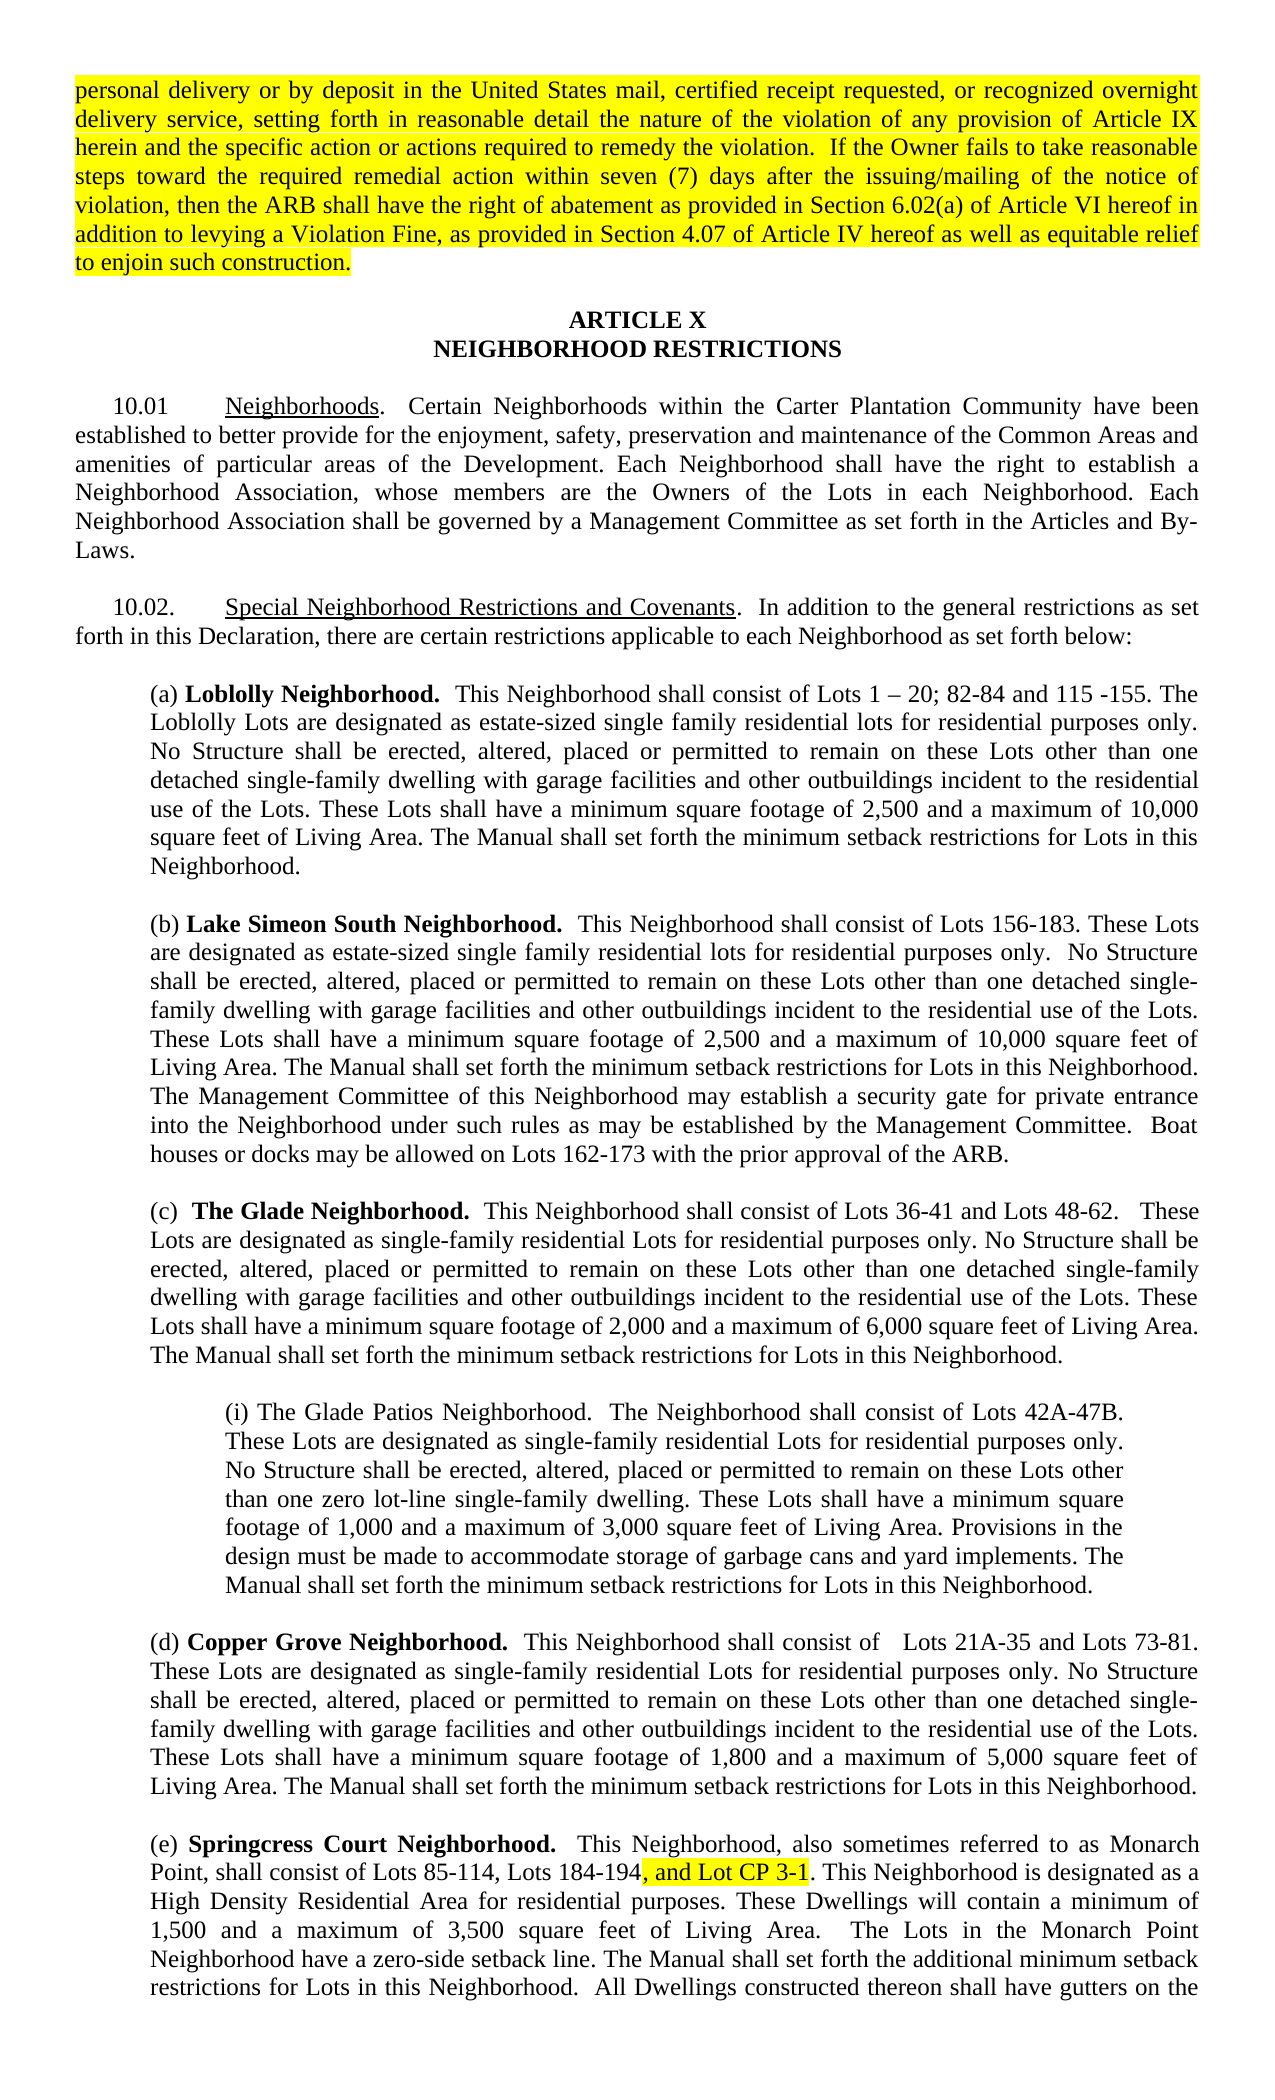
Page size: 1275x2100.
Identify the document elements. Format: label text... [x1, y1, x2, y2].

text (b) Lake Simeon South Neighborhood. This Neighborhood shall consist of Lots 156-183. These Lots are designated as estate-sized single family residential lots for residential purposes only. No Structure shall be erected, altered, placed or permitted to remain on these Lots other than one detached single-family dwelling with garage facilities and other outbuildings incident to the residential use of the Lots. These Lots shall have a minimum square footage of 2,500 and a maximum of 10,000 square feet of Living Area. The Manual shall set forth the minimum setback restrictions for Lots in this Neighborhood. The Management Committee of this Neighborhood may establish a security gate for private entrance into the Neighborhood under such rules as may be established by the Management Committee. Boat houses or docks may be allowed on Lots 162-173 with the prior approval of the ARB. [150, 909, 1200, 1167]
text 10.01 Neighborhoods. Certain Neighborhoods within the Carter Plantation Community have been established to better provide for the enjoyment, safety, preservation and maintenance of the Common Areas and amenities of particular areas of the Development. Each Neighborhood shall have the right to establish a Neighborhood Association, whose members are the Owners of the Lots in each Neighborhood. Each Neighborhood Association shall be governed by a Management Committee as set forth in the Articles and By-Laws. [75, 391, 1200, 564]
text (d) Copper Grove Neighborhood. This Neighborhood shall consist of Lots 21A-35 and Lots 73-81. These Lots are designated as single-family residential Lots for residential purposes only. No Structure shall be erected, altered, placed or permitted to remain on these Lots other than one detached single-family dwelling with garage facilities and other outbuildings incident to the residential use of the Lots. These Lots shall have a minimum square footage of 1,800 and a maximum of 5,000 square feet of Living Area. The Manual shall set forth the minimum setback restrictions for Lots in this Neighborhood. [150, 1627, 1200, 1800]
text (i) The Glade Patios Neighborhood. The Neighborhood shall consist of Lots 42A-47B. These Lots are designated as single-family residential Lots for residential purposes only. No Structure shall be erected, altered, placed or permitted to remain on these Lots other than one zero lot-line single-family dwelling. These Lots shall have a minimum square footage of 1,000 and a maximum of 3,000 square feet of Living Area. Provisions in the design must be made to accommodate storage of garbage cans and yard implements. The Manual shall set forth the minimum setback restrictions for Lots in this Neighborhood. [225, 1397, 1125, 1599]
text ARTICLE X [75, 305, 1200, 334]
text (c) The Glade Neighborhood. This Neighborhood shall consist of Lots 36-41 and Lots 48-62. These Lots are designated as single-family residential Lots for residential purposes only. No Structure shall be erected, altered, placed or permitted to remain on these Lots other than one detached single-family dwelling with garage facilities and other outbuildings incident to the residential use of the Lots. These Lots shall have a minimum square footage of 2,000 and a maximum of 6,000 square feet of Living Area. The Manual shall set forth the minimum setback restrictions for Lots in this Neighborhood. [150, 1196, 1200, 1369]
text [75, 247, 1200, 276]
text 10.02. Special Neighborhood Restrictions and Covenants. In addition to the general restrictions as set forth in this Declaration, there are certain restrictions applicable to each Neighborhood as set forth below: [75, 592, 1200, 650]
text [150, 1829, 1200, 2001]
text NEIGHBORHOOD RESTRICTIONS [75, 334, 1200, 362]
text (a) Loblolly Neighborhood. This Neighborhood shall consist of Lots 1 – 20; 82-84 and 115 -155. The Loblolly Lots are designated as estate-sized single family residential lots for residential purposes only. No Structure shall be erected, altered, placed or permitted to remain on these Lots other than one detached single-family dwelling with garage facilities and other outbuildings incident to the residential use of the Lots. These Lots shall have a minimum square footage of 2,500 and a maximum of 10,000 square feet of Living Area. The Manual shall set forth the minimum setback restrictions for Lots in this Neighborhood. [150, 679, 1200, 880]
